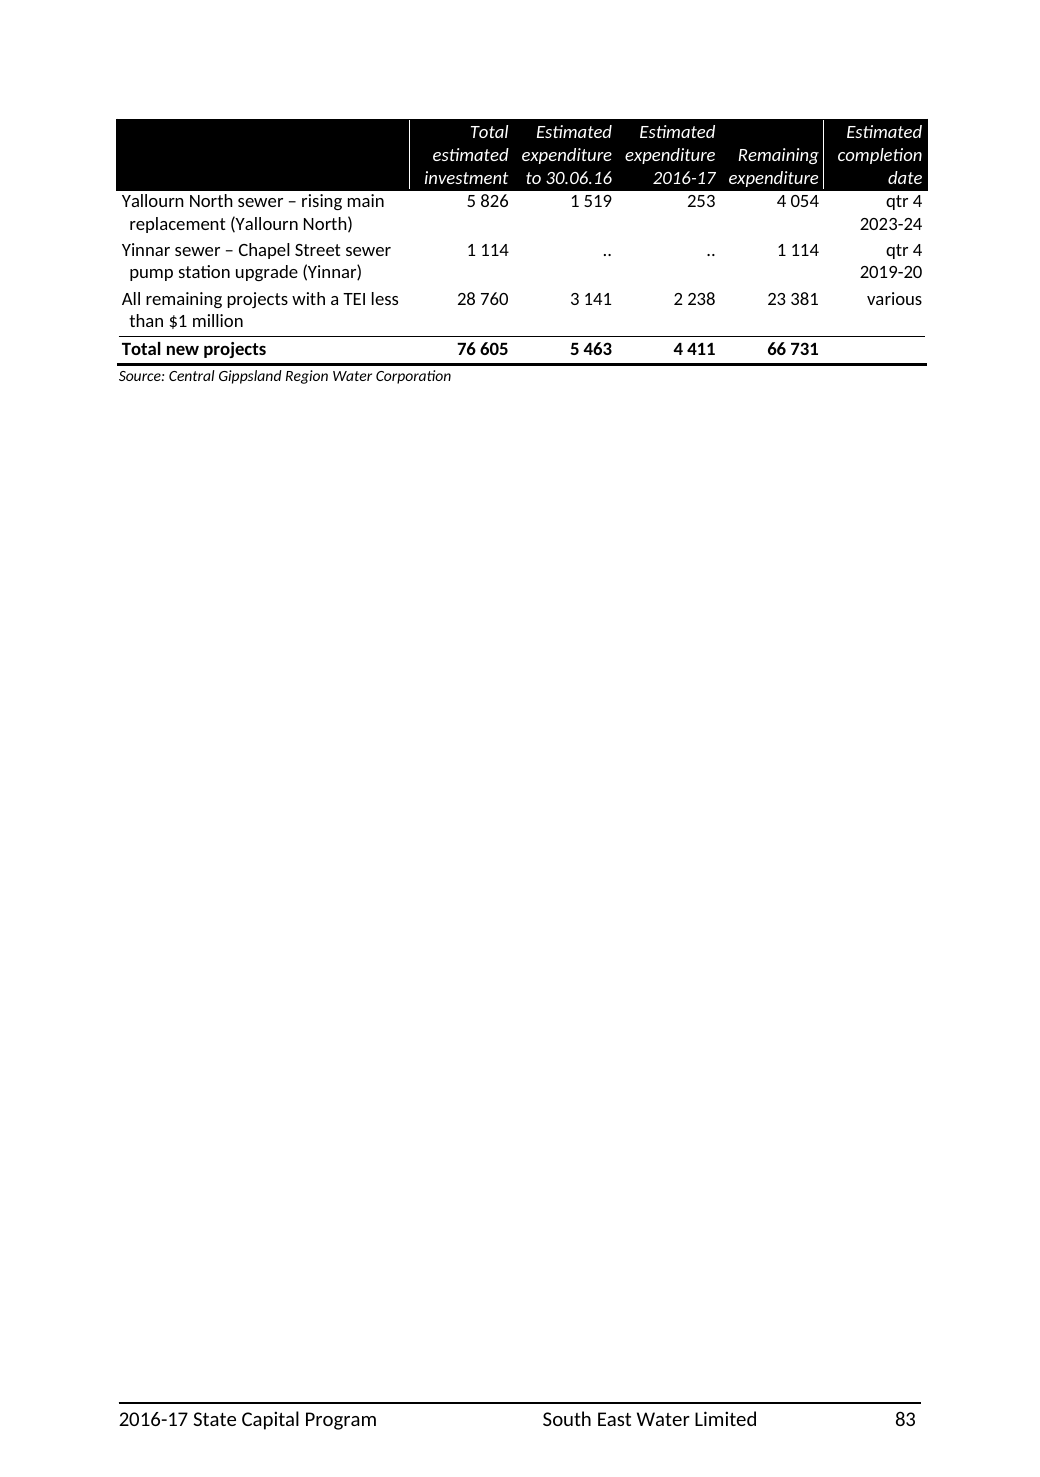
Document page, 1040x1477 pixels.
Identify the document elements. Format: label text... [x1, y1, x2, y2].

text Source: Central Gippsland Region Water Corporation [118, 366, 921, 386]
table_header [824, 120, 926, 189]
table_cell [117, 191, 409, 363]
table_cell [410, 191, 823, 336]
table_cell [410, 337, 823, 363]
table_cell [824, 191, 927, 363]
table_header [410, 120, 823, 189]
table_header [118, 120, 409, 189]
